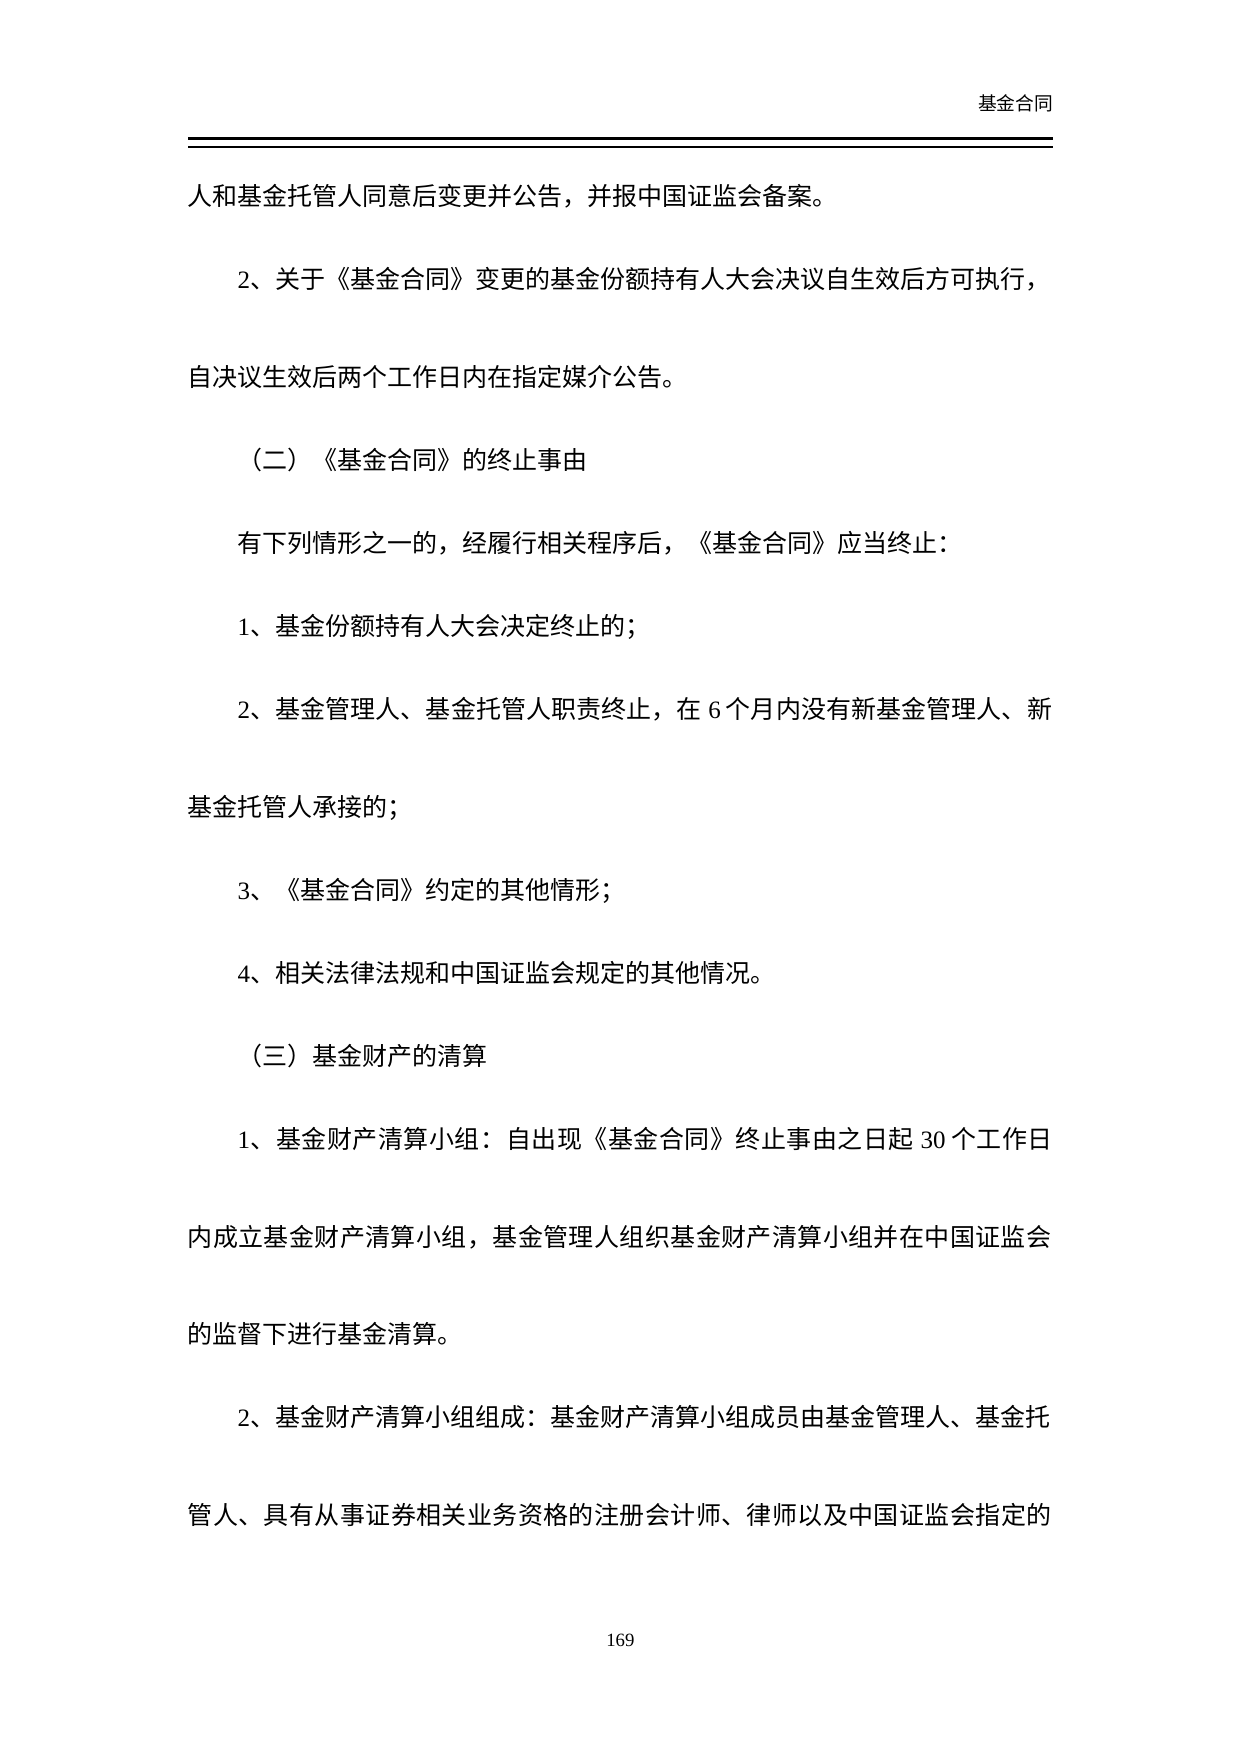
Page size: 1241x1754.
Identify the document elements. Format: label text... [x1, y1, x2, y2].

text （三）基金财产的清算 [187, 1022, 1053, 1087]
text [187, 1383, 1053, 1546]
text 2、基金管理人、基金托管人职责终止，在6个月内没有新基金管理人、新基金托管人承接的； [187, 675, 1053, 838]
text 1、基金财产清算小组：自出现《基金合同》终止事由之日起30个工作日内成立基金财产清算小组，基金管理人组织基金财产清算小组并在中国证监会的监督下进行基金清算。 [187, 1105, 1053, 1365]
text 3、《基金合同》约定的其他情形； [187, 856, 1053, 921]
text 4、相关法律法规和中国证监会规定的其他情况。 [187, 939, 1053, 1004]
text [187, 162, 1053, 227]
text 2、关于《基金合同》变更的基金份额持有人大会决议自生效后方可执行，自决议生效后两个工作日内在指定媒介公告。 [187, 245, 1053, 408]
text 有下列情形之一的，经履行相关程序后，《基金合同》应当终止： [187, 509, 1053, 574]
text （二）《基金合同》的终止事由 [187, 426, 1053, 491]
text 1、基金份额持有人大会决定终止的； [187, 592, 1053, 657]
